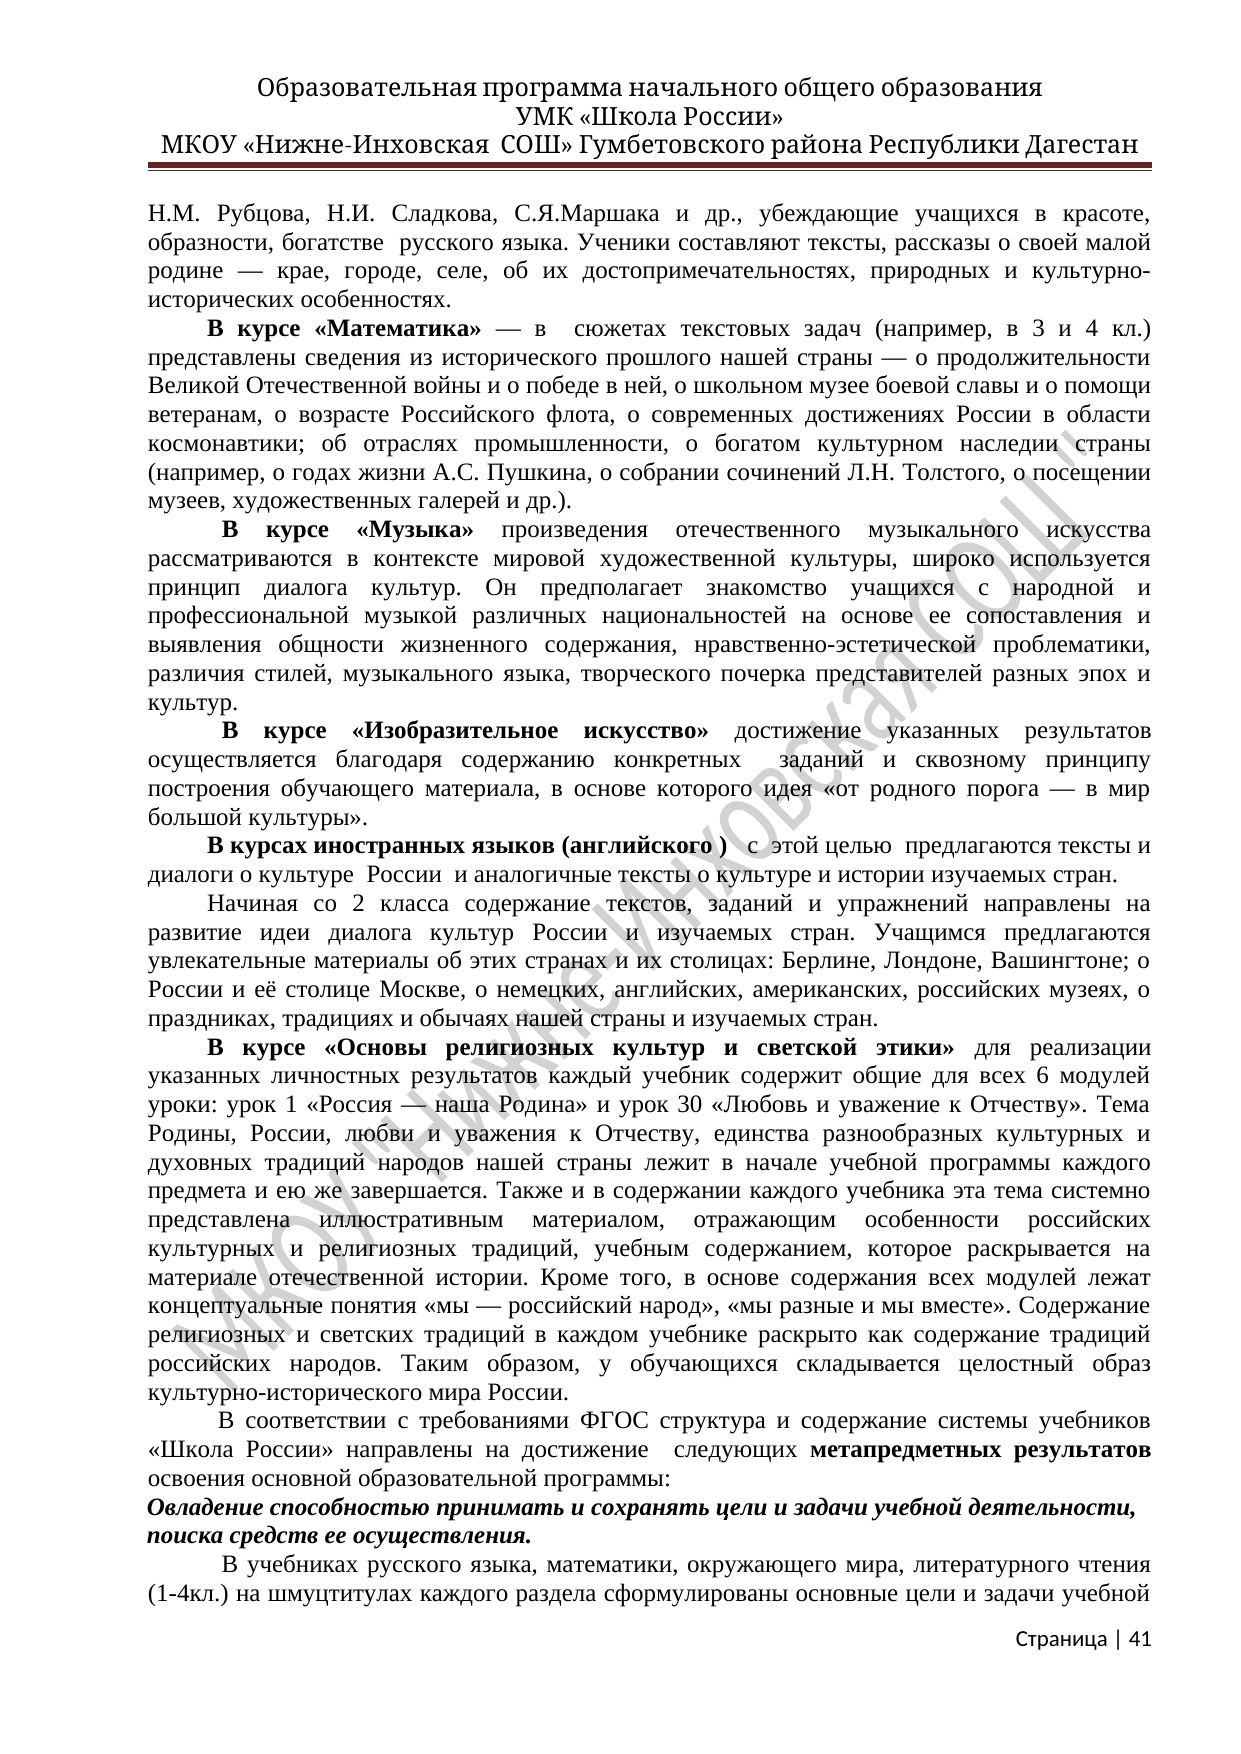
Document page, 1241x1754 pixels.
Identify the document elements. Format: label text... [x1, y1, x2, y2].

text Овладение способностью принимать и сохранять цели и задачи учебной деятельности, поиска средств ее осуществления. [147, 1492, 1152, 1549]
text В соответствии с требованиями ФГОС структура и содержание системы учебников «Школа России» направлены на достижение следующих метапредметных результатов освоения основной образовательной программы: [148, 1405, 1152, 1492]
text В курсах иностранных языков (английского ) с этой целью предлагаются тексты и диалоги о культуре России и аналогичные тексты о культуре и истории изучаемых стран. [148, 830, 1152, 888]
text В курсе «Математика» — в сюжетах текстовых задач (например, в 3 и 4 кл.) представлены сведения из исторического прошлого нашей страны — о продолжительности Великой Отечественной войны и о победе в ней, о школьном музее боевой славы и о помощи ветеранам, о возрасте Российского флота, о современных достижениях России в области космонавтики; об отраслях промышленности, о богатом культурном наследии страны (например, о годах жизни А.С. Пушкина, о собрании сочинений Л.Н. Толстого, о посещении музеев, художественных галерей и др.). [148, 313, 1152, 514]
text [148, 1549, 1152, 1607]
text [148, 198, 1152, 313]
text В курсе «Основы религиозных культур и светской этики» для реализации указанных личностных результатов каждый учебник содержит общие для всех 6 модулей уроки: урок 1 «Россия — наша Родина» и урок 30 «Любовь и уважение к Отчеству». Тема Родины, России, любви и уважения к Отчеству, единства разнообразных культурных и духовных традиций народов нашей страны лежит в начале учебной программы каждого предмета и ею же завершается. Также и в содержании каждого учебника эта тема системно представлена иллюстративным материалом, отражающим особенности российских культурных и религиозных традиций, учебным содержанием, которое раскрывается на материале отечественной истории. Кроме того, в основе содержания всех модулей лежат концептуальные понятия «мы — российский народ», «мы разные и мы вместе». Содержание религиозных и светских традиций в каждом учебнике раскрыто как содержание традиций российских народов. Таким образом, у обучающихся складывается целостный образ культурно-исторического мира России. [148, 1032, 1152, 1405]
text В курсе «Изобразительное искусство» достижение указанных результатов осуществляется благодаря содержанию конкретных заданий и сквозному принципу построения обучающего материала, в основе которого идея «от родного порога — в мир большой культуры». [148, 715, 1152, 830]
text В курсе «Музыка» произведения отечественного музыкального искусства рассматриваются в контексте мировой художественной культуры, широко используется принцип диалога культур. Он предполагает знакомство учащихся с народной и профессиональной музыкой различных национальностей на основе ее сопоставления и выявления общности жизненного содержания, нравственно-эстетической проблематики, различия стилей, музыкального языка, творческого почерка представителей разных эпох и культур. [148, 514, 1152, 715]
text Начиная со 2 класса содержание текстов, заданий и упражнений направлены на развитие идеи диалога культур России и изучаемых стран. Учащимся предлагаются увлекательные материалы об этих странах и их столицах: Берлине, Лондоне, Вашингтоне; о России и её столице Москве, о немецких, английских, американских, российских музеях, о праздниках, традициях и обычаях нашей страны и изучаемых стран. [148, 888, 1152, 1032]
